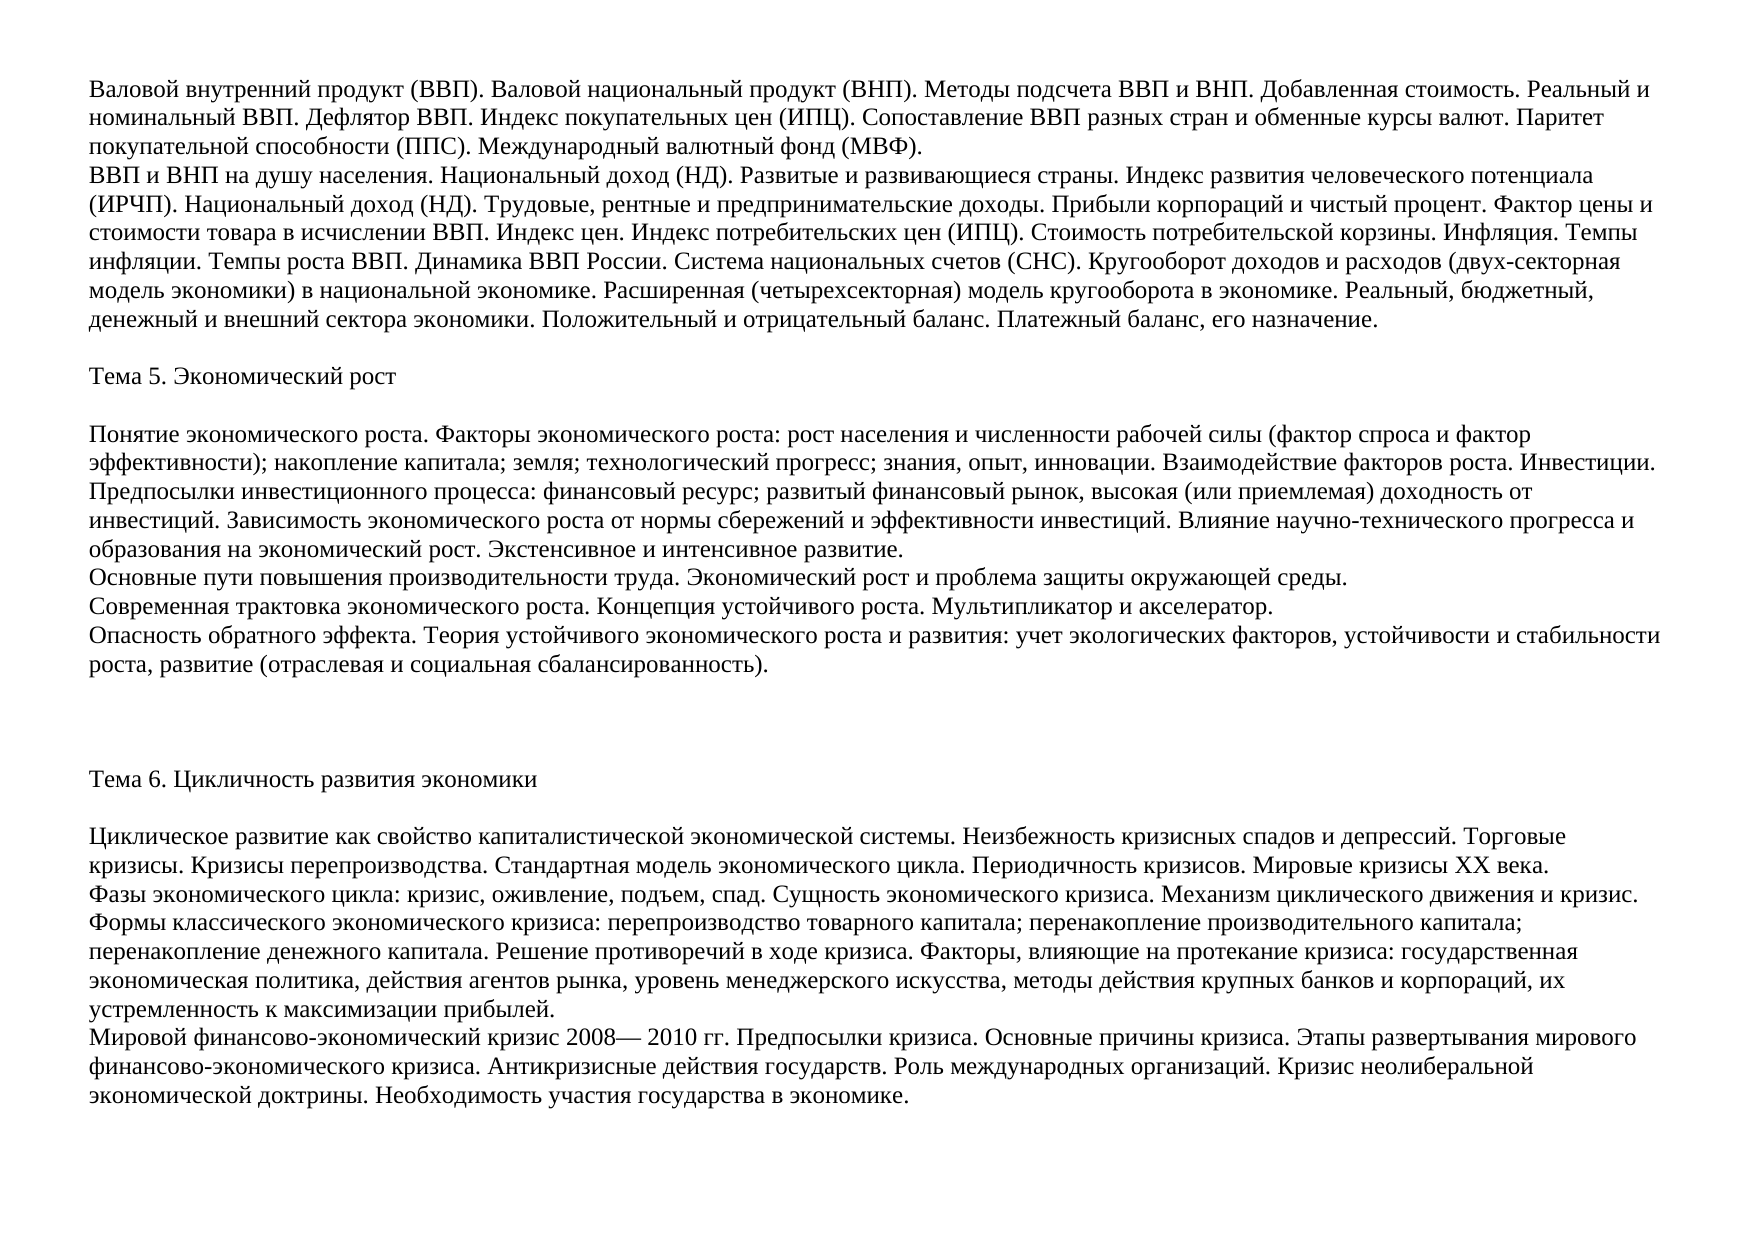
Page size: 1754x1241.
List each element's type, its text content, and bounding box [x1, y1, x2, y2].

text Циклическое развитие как свойство капиталистической экономической системы. Неизбежность кризисных спадов и депрессий. Торговые кризисы. Кризисы перепроизводства. Стандартная модель экономического цикла. Периодичность кризисов. Мировые кризисы XX века. [89, 821, 1665, 879]
text Валовой внутренний продукт (ВВП). Валовой национальный продукт (ВНП). Методы подсчета ВВП и ВНП. Добавленная стоимость. Реальный и номинальный ВВП. Дефлятор ВВП. Индекс покупательных цен (ИПЦ). Сопоставление ВВП разных стран и обменные курсы валют. Паритет покупательной способности (ППС). Международный валютный фонд (МВФ). [89, 74, 1665, 160]
text Понятие экономического роста. Факторы экономического роста: рост населения и численности рабочей силы (фактор спроса и фактор эффективности); накопление капитала; земля; технологический прогресс; знания, опыт, инновации. Взаимодействие факторов роста. Инвестиции. Предпосылки инвестиционного процесса: финансовый ресурс; развитый финансовый рынок, высокая (или приемлемая) доходность от инвестиций. Зависимость экономического роста от нормы сбережений и эффективности инвестиций. Влияние научно-технического прогресса и образования на экономический рост. Экстенсивное и интенсивное развитие. [89, 419, 1665, 562]
text Фазы экономического цикла: кризис, оживление, подъем, спад. Сущность экономического кризиса. Механизм циклического движения и кризис. Формы классического экономического кризиса: перепроизводство товарного капитала; перенакопление производительного капитала; перенакопление денежного капитала. Решение противоречий в ходе кризиса. Факторы, влияющие на протекание кризиса: государственная экономическая политика, действия агентов рынка, уровень менеджерского искусства, методы действия крупных банков и корпораций, их устремленность к максимизации прибылей. [89, 879, 1665, 1022]
text ВВП и ВНП на душу населения. Национальный доход (НД). Развитые и развивающиеся страны. Индекс развития человеческого потенциала (ИРЧП). Национальный доход (НД). Трудовые, рентные и предпринимательские доходы. Прибыли корпораций и чистый процент. Фактор цены и стоимости товара в исчислении ВВП. Индекс цен. Индекс потребительских цен (ИПЦ). Стоимость потребительской корзины. Инфляция. Темпы инфляции. Темпы роста ВВП. Динамика ВВП России. Система национальных счетов (СНС). Кругооборот доходов и расходов (двух-секторная модель экономики) в национальной экономике. Расширенная (четырехсекторная) модель кругооборота в экономике. Реальный, бюджетный, денежный и внешний сектора экономики. Положительный и отрицательный баланс. Платежный баланс, его назначение. [89, 160, 1665, 332]
text Тема 5. Экономический рост [89, 361, 1665, 390]
text Опасность обратного эффекта. Теория устойчивого экономического роста и развития: учет экологических факторов, устойчивости и стабильности роста, развитие (отраслевая и социальная сбалансированность). [89, 620, 1665, 677]
text Мировой финансово-экономический кризис 2008— 2010 гг. Предпосылки кризиса. Основные причины кризиса. Этапы развертывания мирового финансово-экономического кризиса. Антикризисные действия государств. Роль международных организаций. Кризис неолиберальной экономической доктрины. Необходимость участия государства в экономике. [89, 1022, 1665, 1109]
text Тема 6. Цикличность развития экономики [89, 764, 1665, 792]
text Основные пути повышения производительности труда. Экономический рост и проблема защиты окружающей среды. [89, 562, 1665, 591]
text Современная трактовка экономического роста. Концепция устойчивого роста. Мультипликатор и акселератор. [89, 591, 1665, 620]
